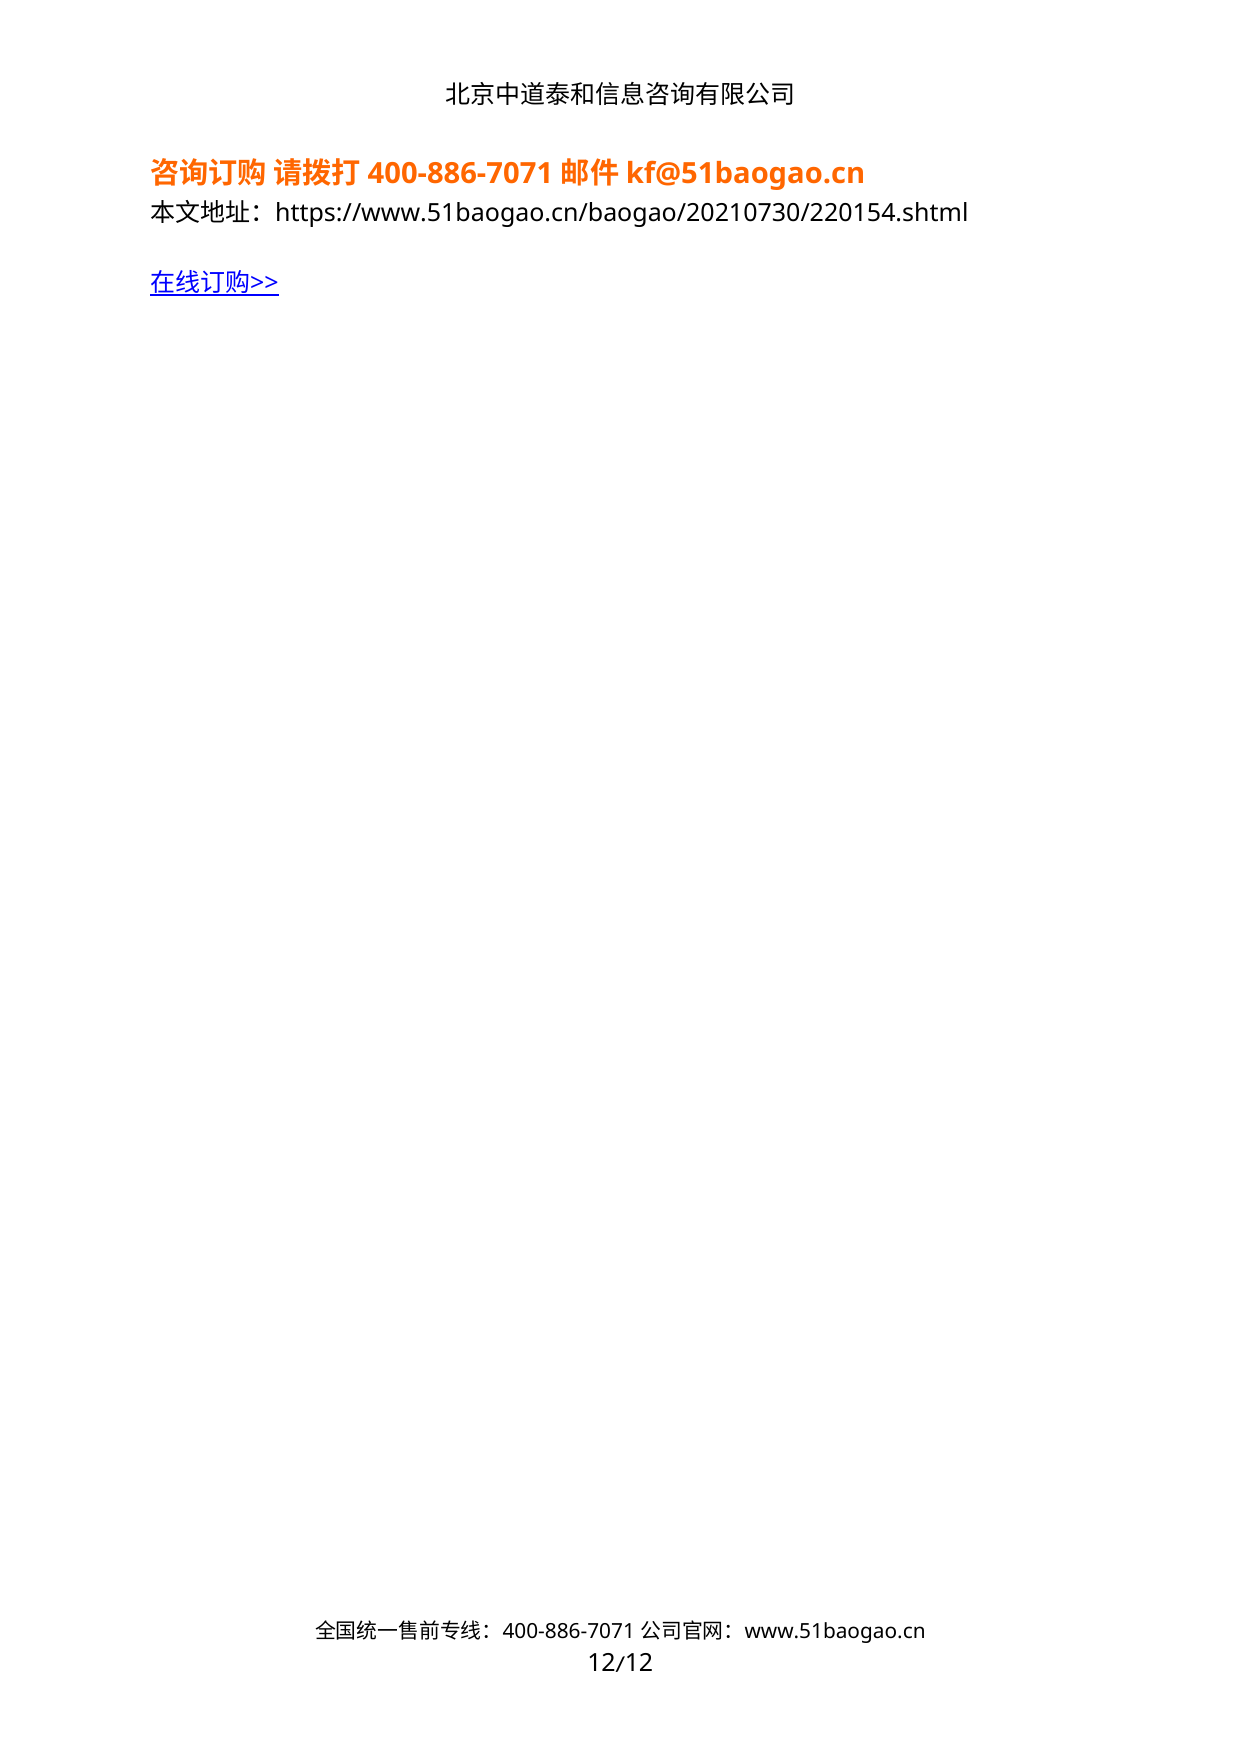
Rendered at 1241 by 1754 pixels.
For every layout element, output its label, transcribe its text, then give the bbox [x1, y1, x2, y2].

text 在线订购>> [150, 229, 1090, 299]
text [150, 150, 1090, 229]
